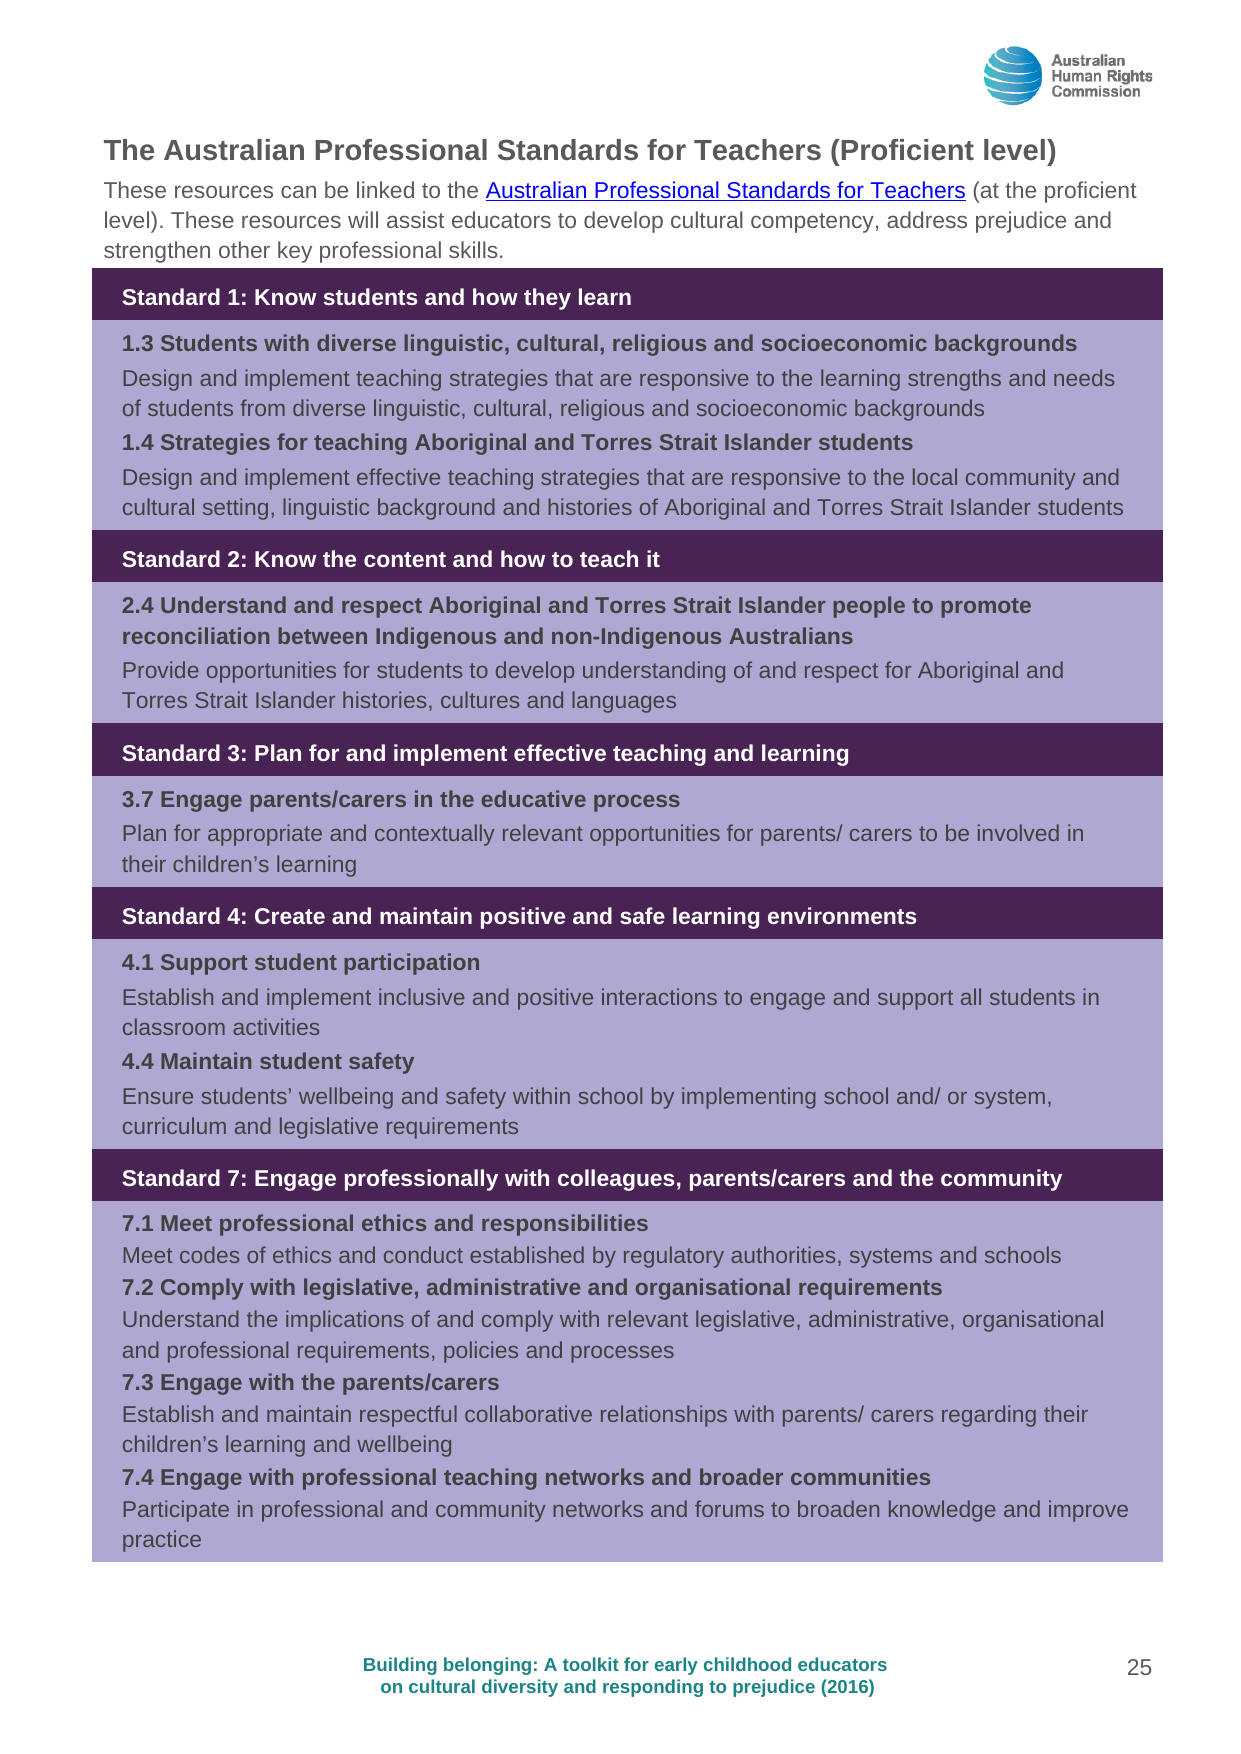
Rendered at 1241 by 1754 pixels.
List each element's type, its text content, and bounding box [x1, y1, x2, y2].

picture [983, 44, 1153, 106]
table_cell Standard 4: Create and maintain positive and safe learning environments [92, 887, 1163, 939]
table_cell Standard 2: Know the content and how to teach it [92, 530, 1163, 582]
table_cell Standard 3: Plan for and implement effective teaching and learning [92, 723, 1163, 776]
text The Australian Professional Standards for Teachers (Proficient level) [0, 133, 1152, 166]
text These resources can be linked to the Australian Professional Standards for Teachers (at the proficient level). These resources will assist educators to develop cultural competency, address prejudice and strengthen other key professional skills. [103, 177, 1152, 264]
table_cell Standard 7: Engage professionally with colleagues, parents/carers and the community [92, 1149, 1163, 1201]
table_cell 4.1 Support student participation Establish and implement inclusive and positive interactions to engage and support all students in classroom activities 4.4 Maintain student safety Ensure students’ wellbeing and safety within school by implementing school and/ or system, curriculum and legislative requirements [92, 939, 1163, 1149]
table_cell 2.4 Understand and respect Aboriginal and Torres Strait Islander people to promote reconciliation between Indigenous and non-Indigenous Australians Provide opportunities for students to develop understanding of and respect for Aboriginal and Torres Strait Islander histories, cultures and languages [92, 582, 1163, 723]
table_cell 3.7 Engage parents/carers in the educative process Plan for appropriate and contextually relevant opportunities for parents/ carers to be involved in their children’s learning [92, 776, 1163, 887]
table_cell 1.3 Students with diverse linguistic, cultural, religious and socioeconomic backgrounds Design and implement teaching strategies that are responsive to the learning strengths and needs of students from diverse linguistic, cultural, religious and socioeconomic backgrounds 1.4 Strategies for teaching Aboriginal and Torres Strait Islander students Design and implement effective teaching strategies that are responsive to the local community and cultural setting, linguistic background and histories of Aboriginal and Torres Strait Islander students [92, 320, 1163, 530]
table_cell 7.1 Meet professional ethics and responsibilities Meet codes of ethics and conduct established by regulatory authorities, systems and schools 7.2 Comply with legislative, administrative and organisational requirements Understand the implications of and comply with relevant legislative, administrative, organisational and professional requirements, policies and processes 7.3 Engage with the parents/carers Establish and maintain respectful collaborative relationships with parents/ carers regarding their children’s learning and wellbeing 7.4 Engage with professional teaching networks and broader communities Participate in professional and community networks and forums to broaden knowledge and improve practice [92, 1201, 1163, 1562]
table_header Standard 1: Know students and how they learn [92, 268, 1163, 320]
